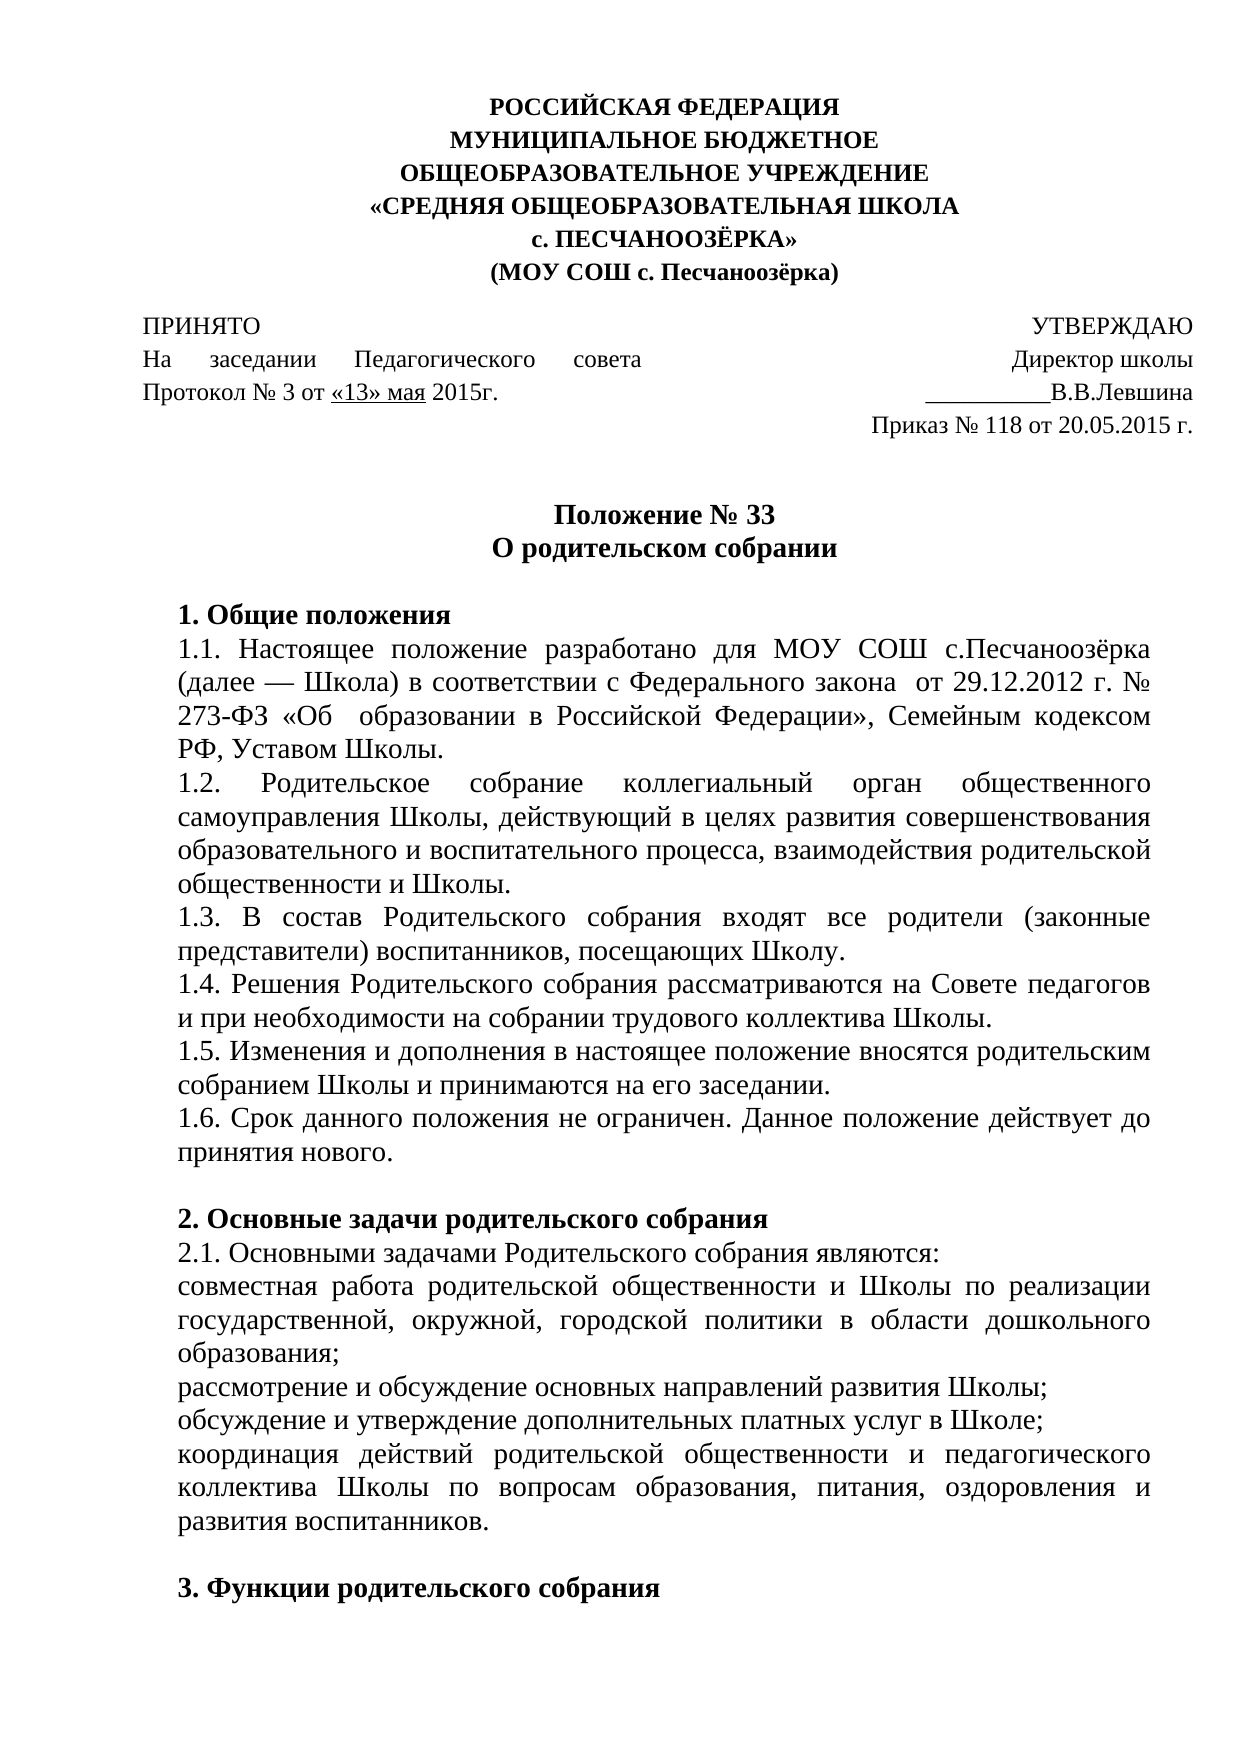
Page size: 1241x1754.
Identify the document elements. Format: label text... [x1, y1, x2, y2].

text О родительском собрании [177, 530, 1152, 564]
text 1.6. Срок данного положения не ограничен. Данное положение действует до принятия нового. [177, 1101, 1152, 1168]
text 1.3. В состав Родительского собрания входят все родители (законные представители) воспитанников, посещающих Школу. [177, 899, 1152, 966]
text рассмотрение и обсуждение основных направлений развития Школы; [177, 1369, 1152, 1402]
text 3. Функции родительского собрания [177, 1570, 1152, 1604]
table_header УТВЕРЖДАЮ Директор школы __________В.В.Левшина Приказ № 118 от 20.05.2015 г. [653, 311, 1198, 463]
text координация действий родительской общественности и педагогического коллектива Школы по вопросам образования, питания, оздоровления и развития воспитанников. [177, 1436, 1152, 1537]
text Положение № 33 [177, 497, 1152, 530]
text РОССИЙСКАЯ ФЕДЕРАЦИЯ МУНИЦИПАЛЬНОЕ БЮДЖЕТНОЕ ОБЩЕОБРАЗОВАТЕЛЬНОЕ УЧРЕЖДЕНИЕ «СРЕДНЯЯ ОБЩЕОБРАЗОВАТЕЛЬНАЯ ШКОЛА с. ПЕСЧАНООЗЁРКА» (МОУ СОШ с. Песчаноозёрка) [177, 92, 1152, 286]
text 1.2. Родительское собрание коллегиальный орган общественного самоуправления Школы, действующий в целях развития совершенствования образовательного и воспитательного процесса, взаимодействия родительской общественности и Школы. [177, 765, 1152, 899]
text совместная работа родительской общественности и Школы по реализации государственной, окружной, городской политики в области дошкольного образования; [177, 1268, 1152, 1369]
text 1.4. Решения Родительского собрания рассматриваются на Совете педагогов и при необходимости на собрании трудового коллектива Школы. [177, 966, 1152, 1033]
text 1.1. Настоящее положение разработано для МОУ СОШ с.Песчаноозёрка (далее — Школа) в соответствии с Федерального закона от 29.12.2012 г. № 273-ФЗ «Об образовании в Российской Федерации», Семейным кодексом РФ, Уставом Школы. [177, 631, 1152, 765]
text 1.5. Изменения и дополнения в настоящее положение вносятся родительским собранием Школы и принимаются на его заседании. [177, 1033, 1152, 1101]
table_header ПРИНЯТО На заседании Педагогического совета Протокол № 3 от «13» мая 2015г. [131, 311, 653, 463]
text обсуждение и утверждение дополнительных платных услуг в Школе; [177, 1402, 1152, 1436]
text 2. Основные задачи родительского собрания [177, 1201, 1152, 1235]
text 1. Общие положения [177, 597, 1152, 631]
text 2.1. Основными задачами Родительского собрания являются: [177, 1235, 1152, 1268]
